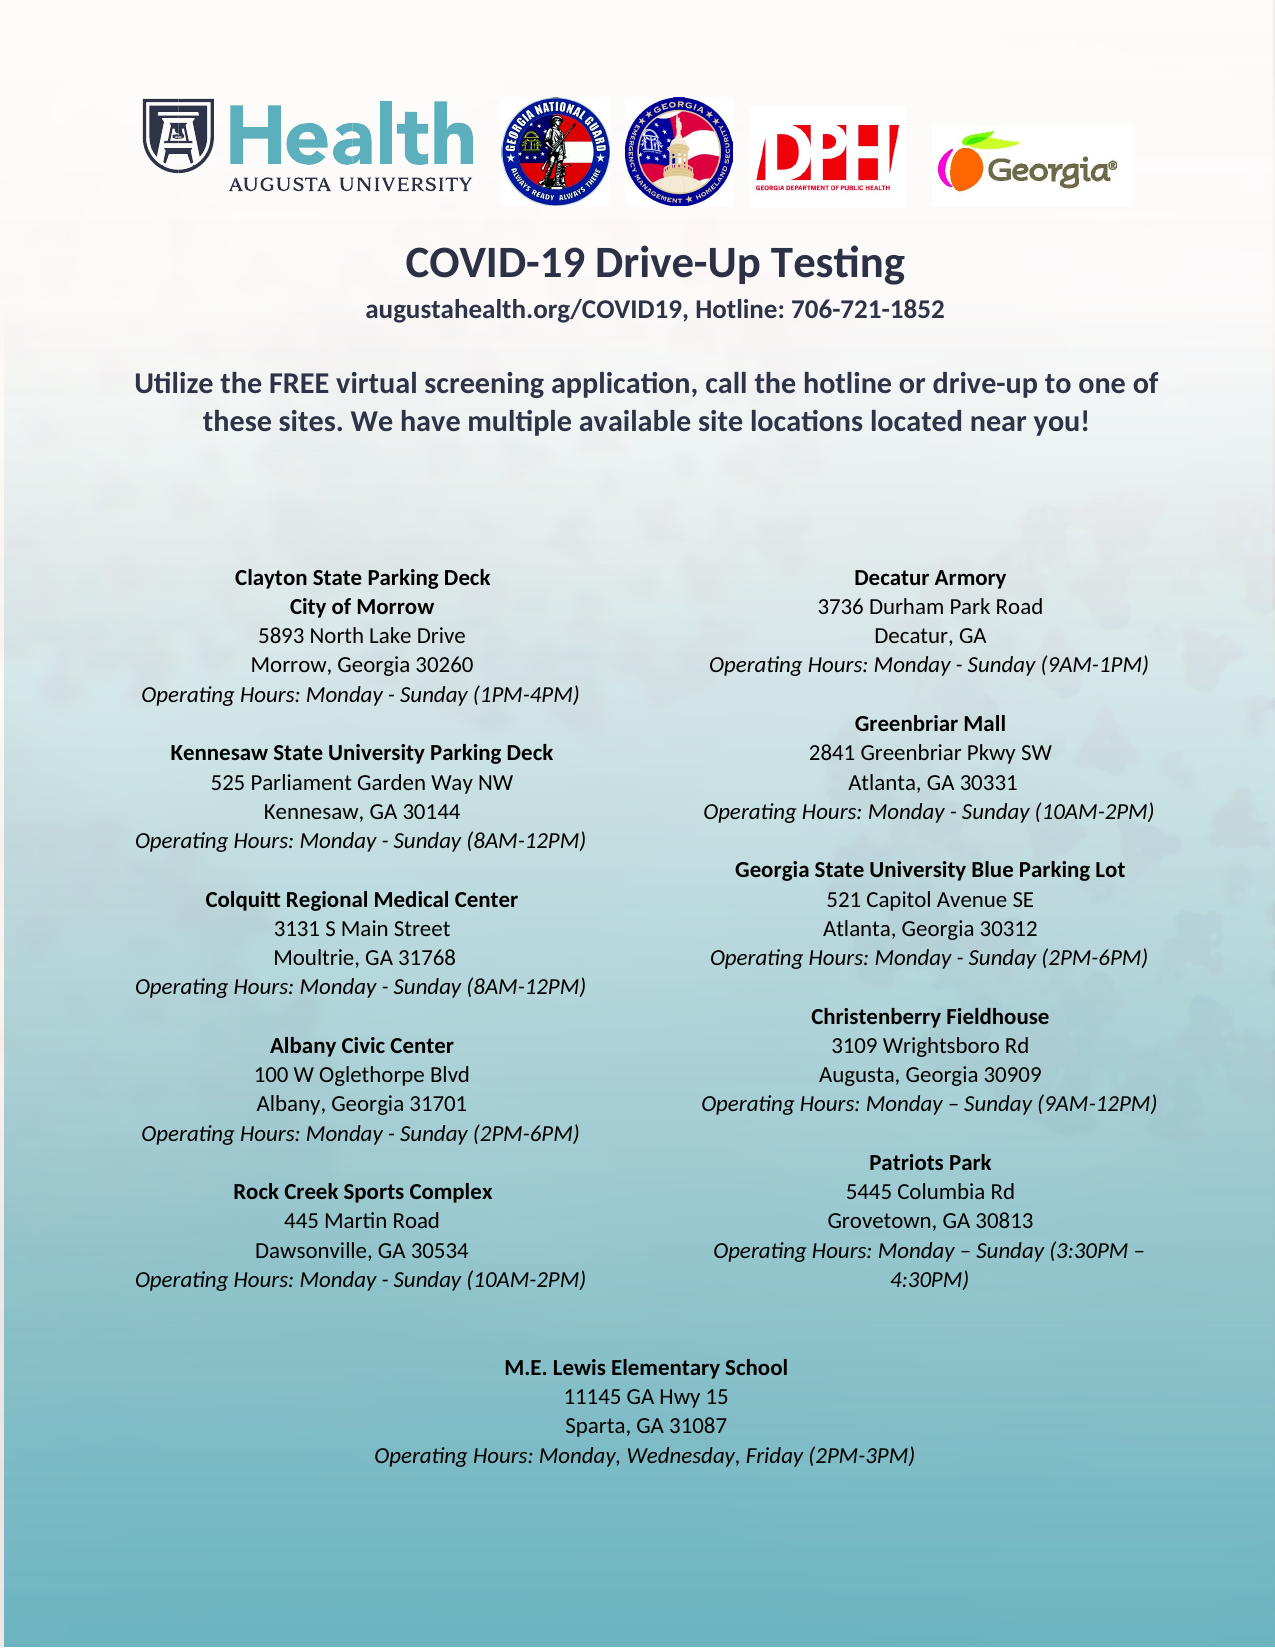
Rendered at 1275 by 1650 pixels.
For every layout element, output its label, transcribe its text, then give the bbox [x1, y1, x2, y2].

text 445 Martin Road [105, 1207, 619, 1235]
text Atlanta, GA 30331 [673, 768, 1187, 796]
text 2841 Greenbriar Pkwy SW [673, 738, 1187, 766]
text Rock Creek Sports Complex [107, 1177, 619, 1205]
text Colquitt Regional Medical Center [105, 885, 619, 913]
text Kennesaw State University Parking Deck [105, 738, 619, 766]
text Patriots Park [673, 1148, 1187, 1176]
text 3109 Wrightsboro Rd [673, 1031, 1187, 1059]
text Decatur Armory [673, 563, 1187, 591]
text Operating Hours: Monday - Sunday (1PM-4PM) [105, 680, 619, 708]
text Christenberry Fieldhouse [673, 1002, 1187, 1030]
text 5893 North Lake Drive [105, 621, 619, 649]
text 11145 GA Hwy 15 [105, 1382, 1187, 1410]
text Operating Hours: Monday - Sunday (9AM-1PM) [673, 651, 1187, 678]
text COVID-19 Drive-Up Testing [123, 233, 1187, 288]
text Operating Hours: Monday – Sunday (3:30PM – 4:30PM) [673, 1236, 1187, 1293]
text Operating Hours: Monday - Sunday (8AM-12PM) [105, 826, 619, 854]
text Operating Hours: Monday - Sunday (10AM-2PM) [105, 1265, 619, 1293]
text Moultrie, GA 31768 [105, 943, 619, 971]
text Albany Civic Center [105, 1031, 619, 1059]
text Operating Hours: Monday - Sunday (8AM-12PM) [105, 972, 619, 1001]
text Decatur, GA [673, 621, 1187, 649]
text 3736 Durham Park Road [673, 592, 1187, 620]
text Operating Hours: Monday - Sunday (2PM-6PM) [673, 943, 1187, 971]
text 525 Parliament Garden Way NW [105, 768, 619, 796]
text Kennesaw, GA 30144 [105, 797, 619, 825]
text Utilize the FREE virtual screening application, call the hotline or drive-up to one of these sites. We have multiple available site locations located near you! [107, 364, 1187, 438]
text augustahealth.org/COVID19, Hotline: 706-721-1852 [123, 293, 1187, 326]
text Morrow, Georgia 30260 [105, 651, 619, 678]
text M.E. Lewis Elementary School [105, 1353, 1187, 1381]
text 5445 Columbia Rd [673, 1177, 1187, 1205]
text Operating Hours: Monday – Sunday (9AM-12PM) [673, 1089, 1187, 1118]
text Georgia State University Blue Parking Lot [673, 855, 1187, 883]
text Sparta, GA 31087 [105, 1412, 1187, 1439]
text Grovetown, GA 30813 [673, 1207, 1187, 1235]
text City of Morrow [105, 592, 619, 620]
text Dawsonville, GA 30534 [105, 1236, 619, 1264]
text Greenbriar Mall [673, 709, 1187, 737]
text 521 Capitol Avenue SE [673, 885, 1187, 913]
text Atlanta, Georgia 30312 [673, 914, 1187, 942]
text 3131 S Main Street [105, 914, 619, 942]
text Operating Hours: Monday - Sunday (10AM-2PM) [673, 797, 1187, 825]
text Augusta, Georgia 30909 [673, 1060, 1187, 1088]
text Operating Hours: Monday, Wednesday, Friday (2PM-3PM) [105, 1441, 1187, 1469]
text Albany, Georgia 31701 [105, 1089, 619, 1118]
picture [0, 0, 1275, 1647]
text 100 W Oglethorpe Blvd [105, 1060, 619, 1088]
text Clayton State Parking Deck [107, 563, 619, 591]
text Operating Hours: Monday - Sunday (2PM-6PM) [105, 1119, 619, 1147]
